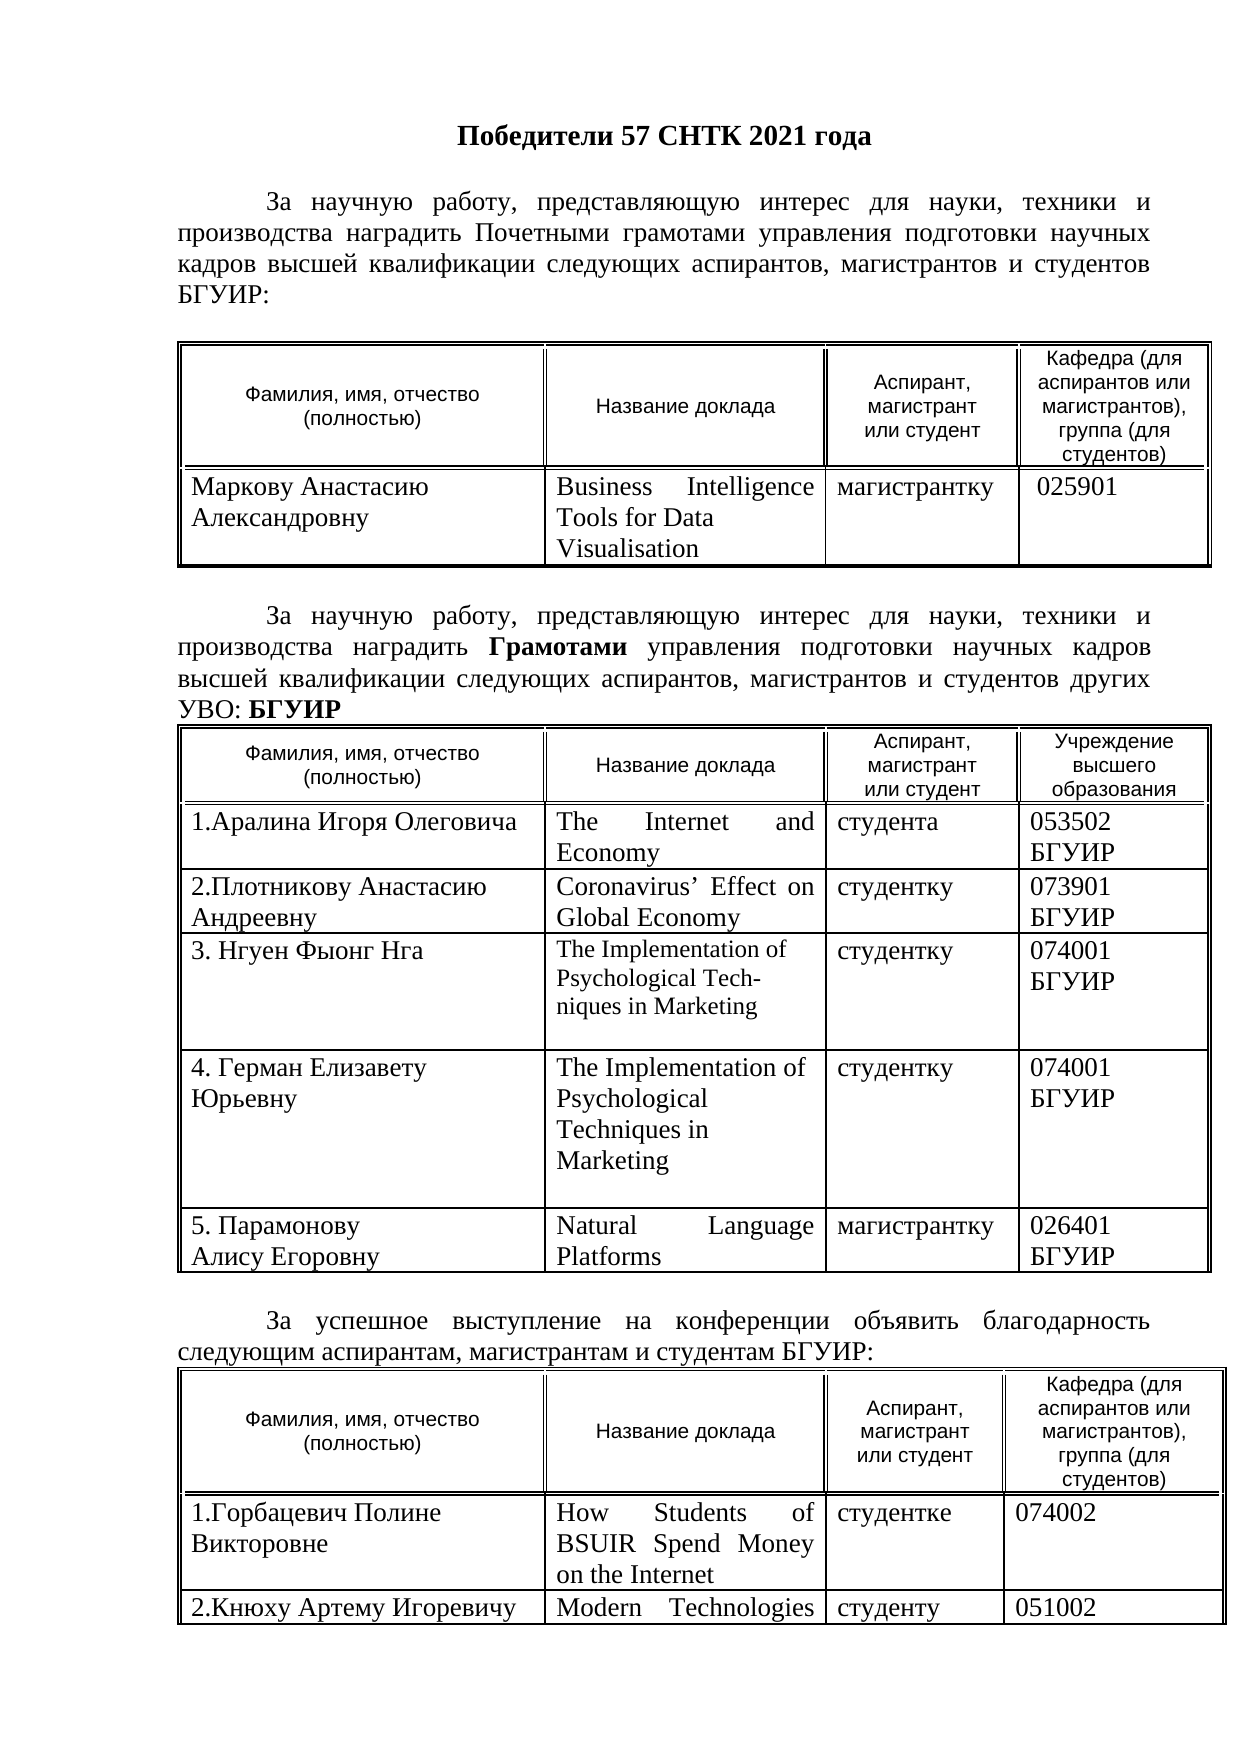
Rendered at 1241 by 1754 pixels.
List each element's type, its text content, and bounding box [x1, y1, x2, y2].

table_cell 2.Плотникову Анастасию Андреевну [182, 870, 544, 932]
table_header Кафедра (для аспирантов или магистрантов), группа (для студентов) [1004, 1371, 1222, 1491]
table_header Фамилия, имя, отчество (полностью) [180, 1368, 545, 1491]
table_cell студентке [827, 1496, 1003, 1589]
table_cell 4. Герман Елизавету Юрьевну [182, 1051, 544, 1207]
text За научную работу, представляющую интерес для науки, техники и производства наградить Грамотами управления подготовки научных кадров высшей квалификации следующих аспирантов, магистрантов и студентов других УВО: БГУИР [177, 599, 1152, 724]
table_cell Coronavirus’ Effect on Global Economy [546, 870, 825, 932]
table_header Аспирант, магистрант или студент [826, 726, 1019, 801]
table_cell 051002 [1005, 1591, 1222, 1622]
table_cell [182, 1591, 544, 1622]
table_cell The Internet and Economy [546, 805, 825, 867]
text За научную работу, представляющую интерес для науки, техники и производства наградить Почетными грамотами управления подготовки научных кадров высшей квалификации следующих аспирантов, магистрантов и студентов БГУИР: [177, 185, 1152, 310]
table_header Название доклада [545, 1368, 826, 1491]
table_cell 025901 [1020, 465, 1210, 563]
table_cell The Implementation of Psychological Tech-niques in Marketing [546, 934, 825, 1049]
table_cell 5. Парамонову Алису Егоровну [182, 1209, 544, 1271]
table_cell студенту [827, 1591, 1003, 1622]
table_header Аспирант, магистрант или студент [826, 1368, 1004, 1491]
table_cell студентку [827, 934, 1018, 1049]
table_header Кафедра (для аспирантов или магистрантов), группа (для студентов) [1019, 345, 1207, 465]
table_cell 074002 [1005, 1491, 1224, 1589]
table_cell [546, 1591, 825, 1622]
table_cell студентку [827, 870, 1018, 932]
table_cell 1.Горбацевич Полине Викторовне [180, 1491, 544, 1589]
table_cell 053502 БГУИР [1020, 801, 1209, 867]
table_cell магистрантку [827, 1209, 1018, 1271]
text За успешное выступление на конференции объявить благодарность следующим аспирантам, магистрантам и студентам БГУИР: [177, 1304, 1152, 1367]
table_cell 026401 БГУИР [1020, 1209, 1207, 1271]
table_cell студентку [827, 1051, 1018, 1207]
table_cell Natural Language Platforms [546, 1209, 825, 1271]
table_header Название доклада [545, 726, 826, 801]
table_cell магистрантку [826, 470, 1018, 563]
table_cell Business Intelligence Tools for Data Visualisation [546, 470, 825, 563]
table_cell The Implementation of Psychological Techniques in Marketing [546, 1051, 825, 1207]
table_cell Маркову Анастасию Александровну [180, 465, 544, 563]
table_header Фамилия, имя, отчество (полностью) [180, 343, 545, 465]
table_header Фамилия, имя, отчество (полностью) [180, 726, 545, 801]
table_header Название доклада [545, 343, 826, 465]
table_cell 074001 БГУИР [1020, 934, 1207, 1049]
table_cell How Students of BSUIR Spend Money on the Internet [546, 1496, 825, 1589]
table_cell студента [827, 805, 1018, 867]
table_cell 073901 БГУИР [1020, 870, 1207, 932]
table_cell 074001 БГУИР [1020, 1051, 1207, 1207]
table_header Аспирант, магистрант или студент [826, 343, 1019, 465]
text Победители 57 СНТК 2021 года [177, 118, 1152, 152]
table_cell 1.Аралина Игоря Олеговича [180, 801, 544, 867]
table_header Учреждение высшего образования [1019, 728, 1207, 801]
table_cell 3. Нгуен Фыонг Нга [182, 934, 544, 1049]
